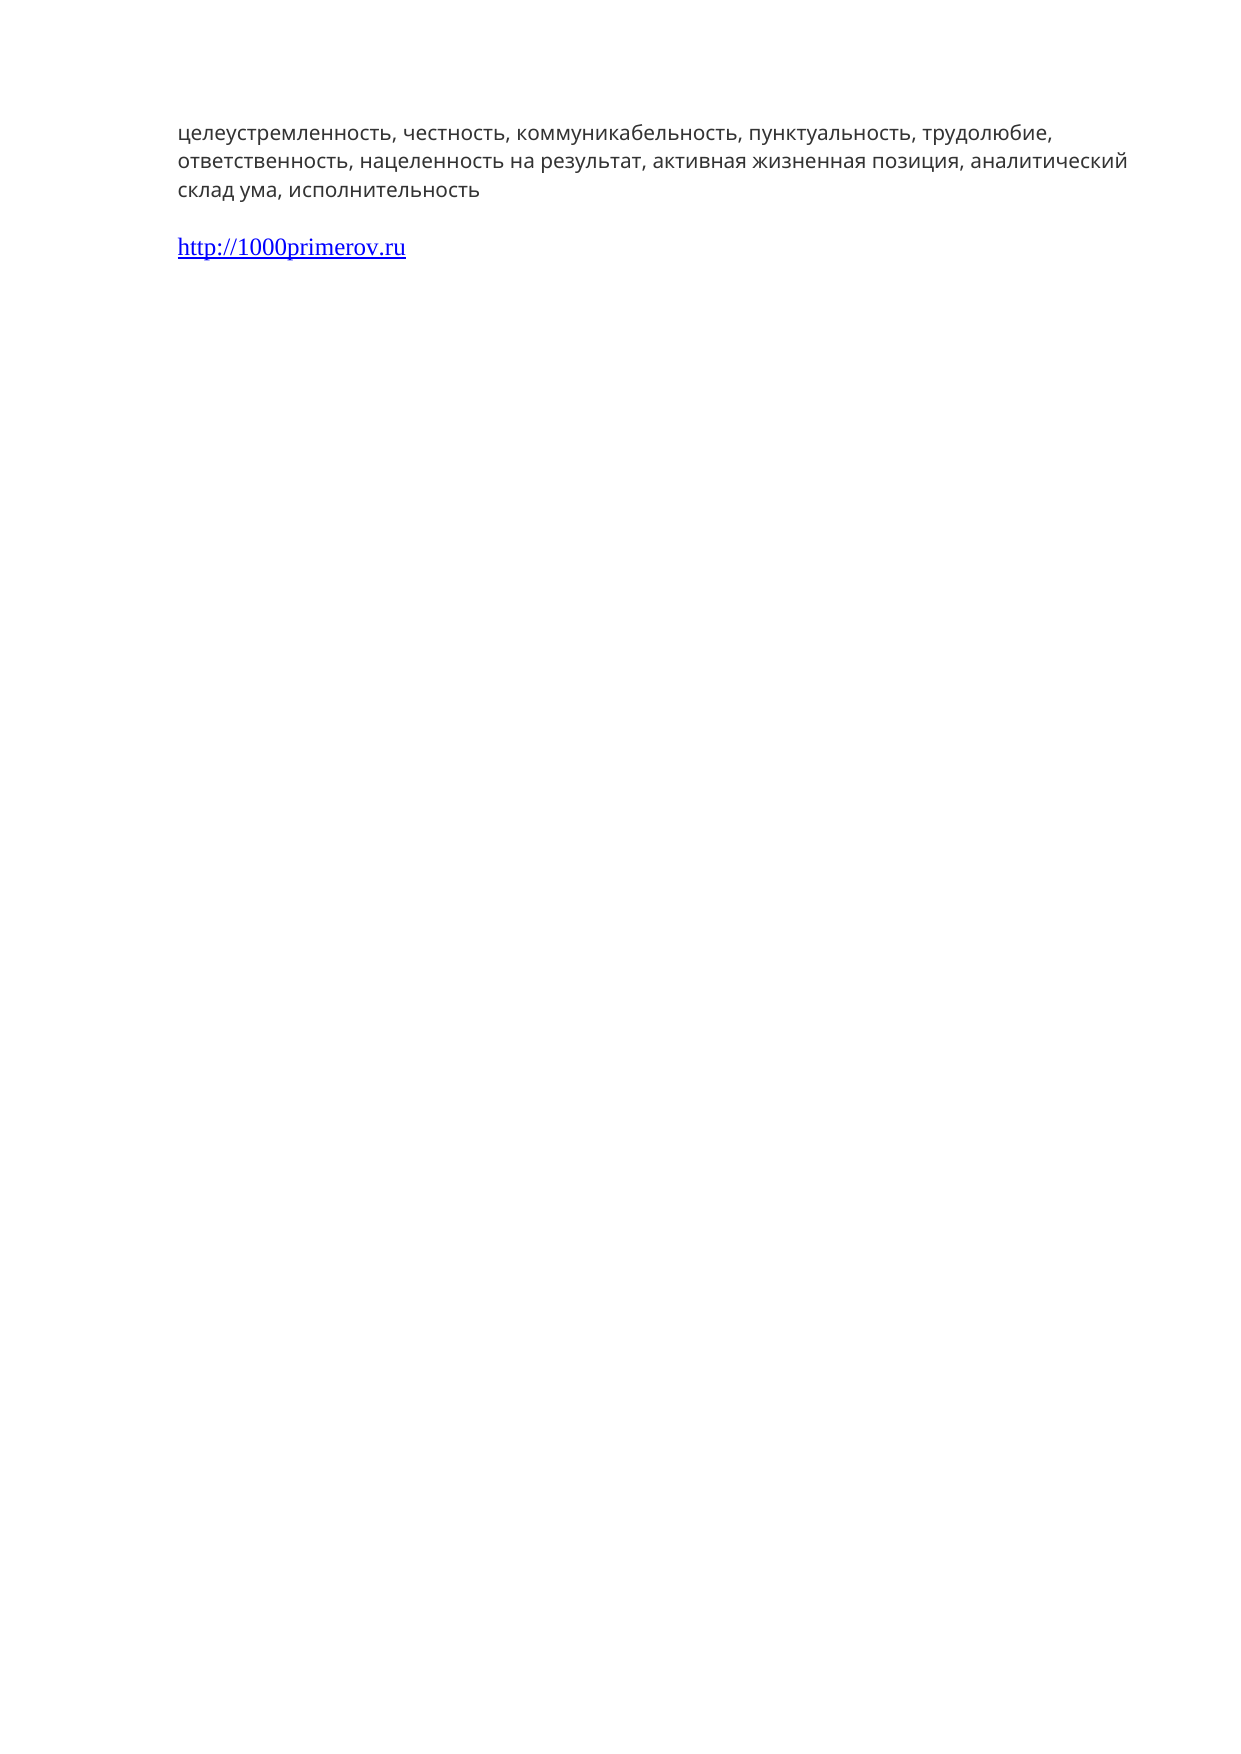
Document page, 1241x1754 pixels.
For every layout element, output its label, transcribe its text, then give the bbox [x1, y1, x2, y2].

text целеустремленность, честность, коммуникабельность, пунктуальность, трудолюбие, ответственность, нацеленность на результат, активная жизненная позиция, аналитический склад ума, исполнительность [177, 118, 1152, 203]
text http://1000primerov.ru [177, 232, 1152, 261]
